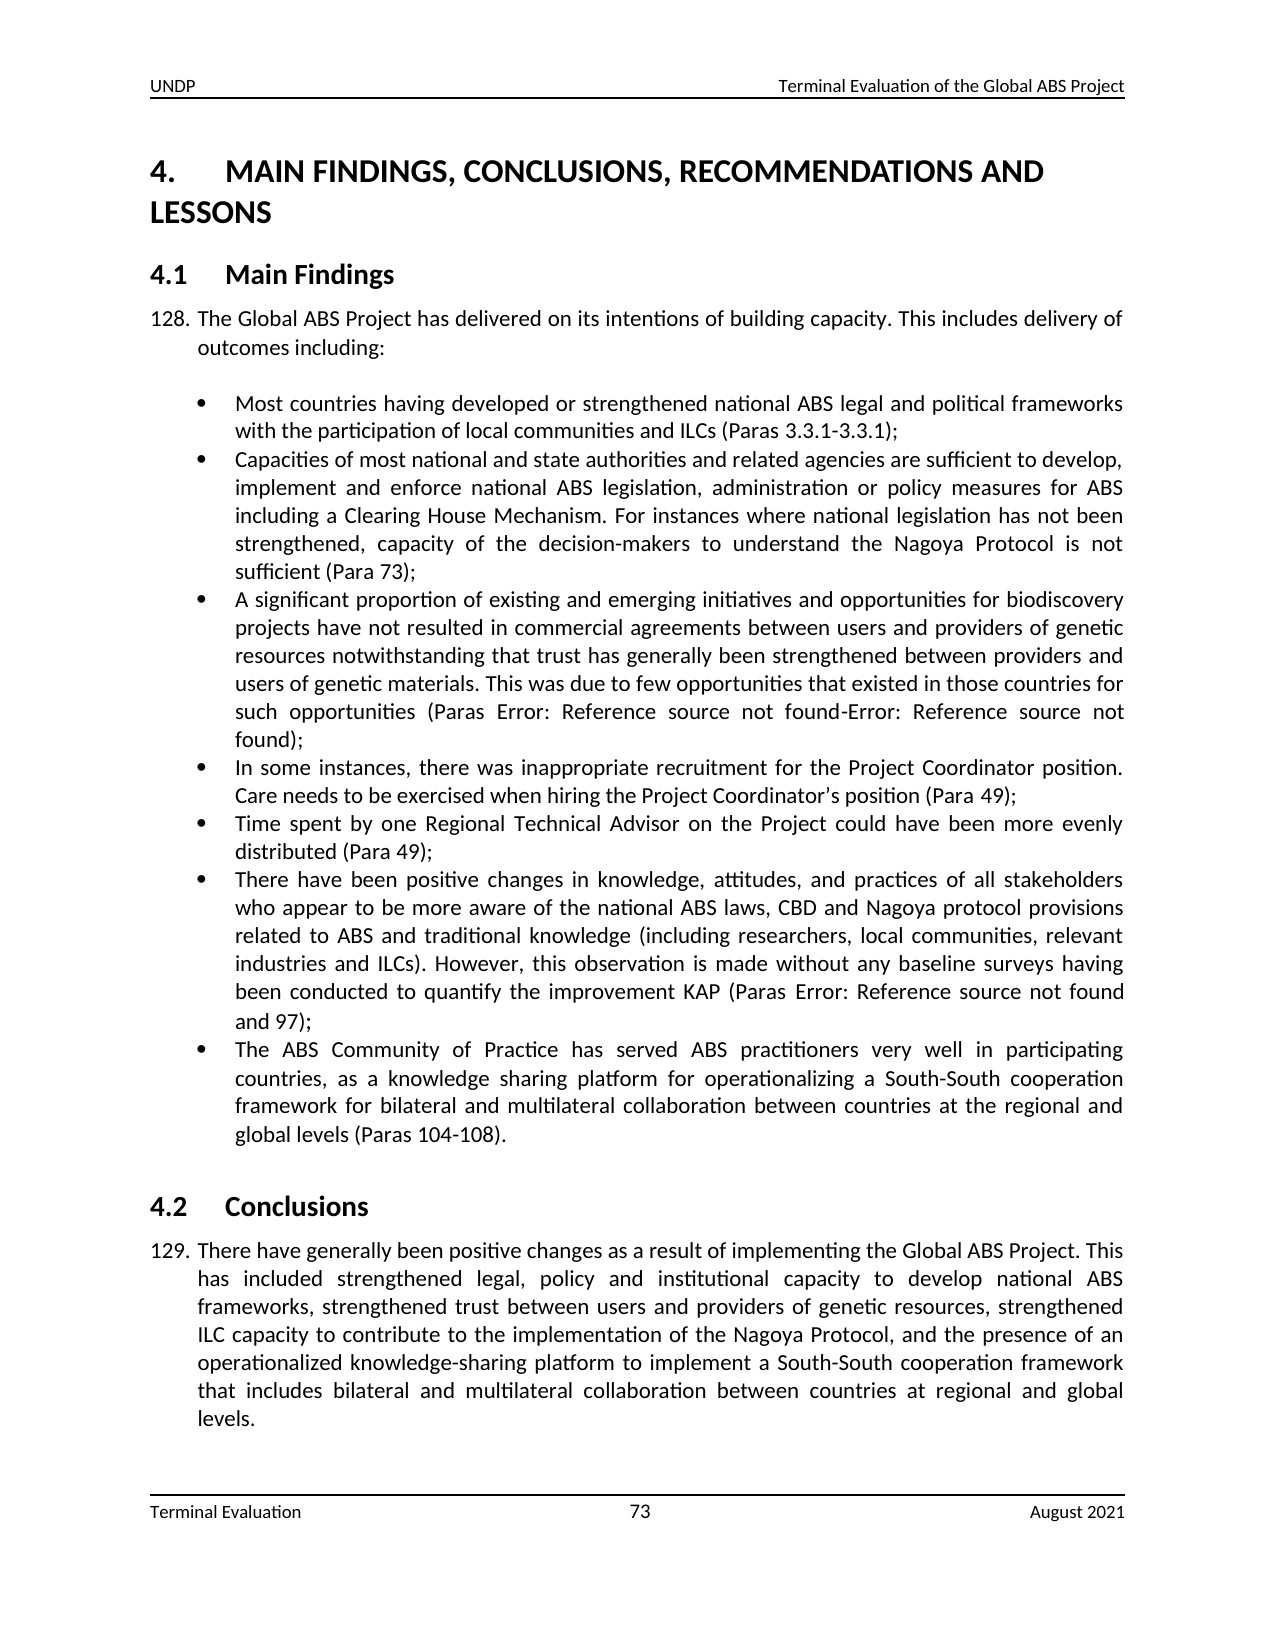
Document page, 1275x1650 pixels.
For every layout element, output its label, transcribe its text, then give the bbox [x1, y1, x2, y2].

list The ABS Community of Practice has served ABS practitioners very well in participating countries, as a knowledge sharing platform for operationalizing a South-South cooperation framework for bilateral and multilateral collaboration between countries at the regional and global levels (Paras 106-110). [197, 1036, 1125, 1148]
list Time spent by one Regional Technical Advisor on the Project could have been more evenly distributed (Para 49); [197, 809, 1125, 865]
list Capacities of most national and state authorities and related agencies are sufficient to develop, implement and enforce national ABS legislation, administration or policy measures for ABS including a Clearing House Mechanism. For instances where national legislation has not been strengthened, capacity of the decision-makers to understand the Nagoya Protocol is not sufficient (Para 73); [197, 445, 1125, 585]
subtitle main findings, conclusions, recommendations and lessons [150, 150, 1125, 231]
list In some instances, there was inappropriate recruitment for the Project Coordinator position. Care needs to be exercised when hiring the Project Coordinator’s position (Para 49); [197, 753, 1125, 809]
list The Global ABS Project has delivered on its intentions of building capacity. This includes delivery of outcomes including: [150, 304, 1125, 361]
subtitle Main Findings [150, 256, 1125, 292]
subtitle Conclusions [150, 1188, 1125, 1224]
list There have generally been positive changes as a result of implementing the Global ABS Project. This has included strengthened legal, policy and institutional capacity to develop national ABS frameworks, strengthened trust between users and providers of genetic resources, strengthened ILC capacity to contribute to the implementation of the Nagoya Protocol, and the presence of an operationalized knowledge-sharing platform to implement a South-South cooperation framework that includes bilateral and multilateral collaboration between countries at regional and global levels. [150, 1236, 1125, 1432]
list Most countries having developed or strengthened national ABS legal and political frameworks with the participation of local communities and ILCs (Paras 70-71); [197, 389, 1125, 445]
